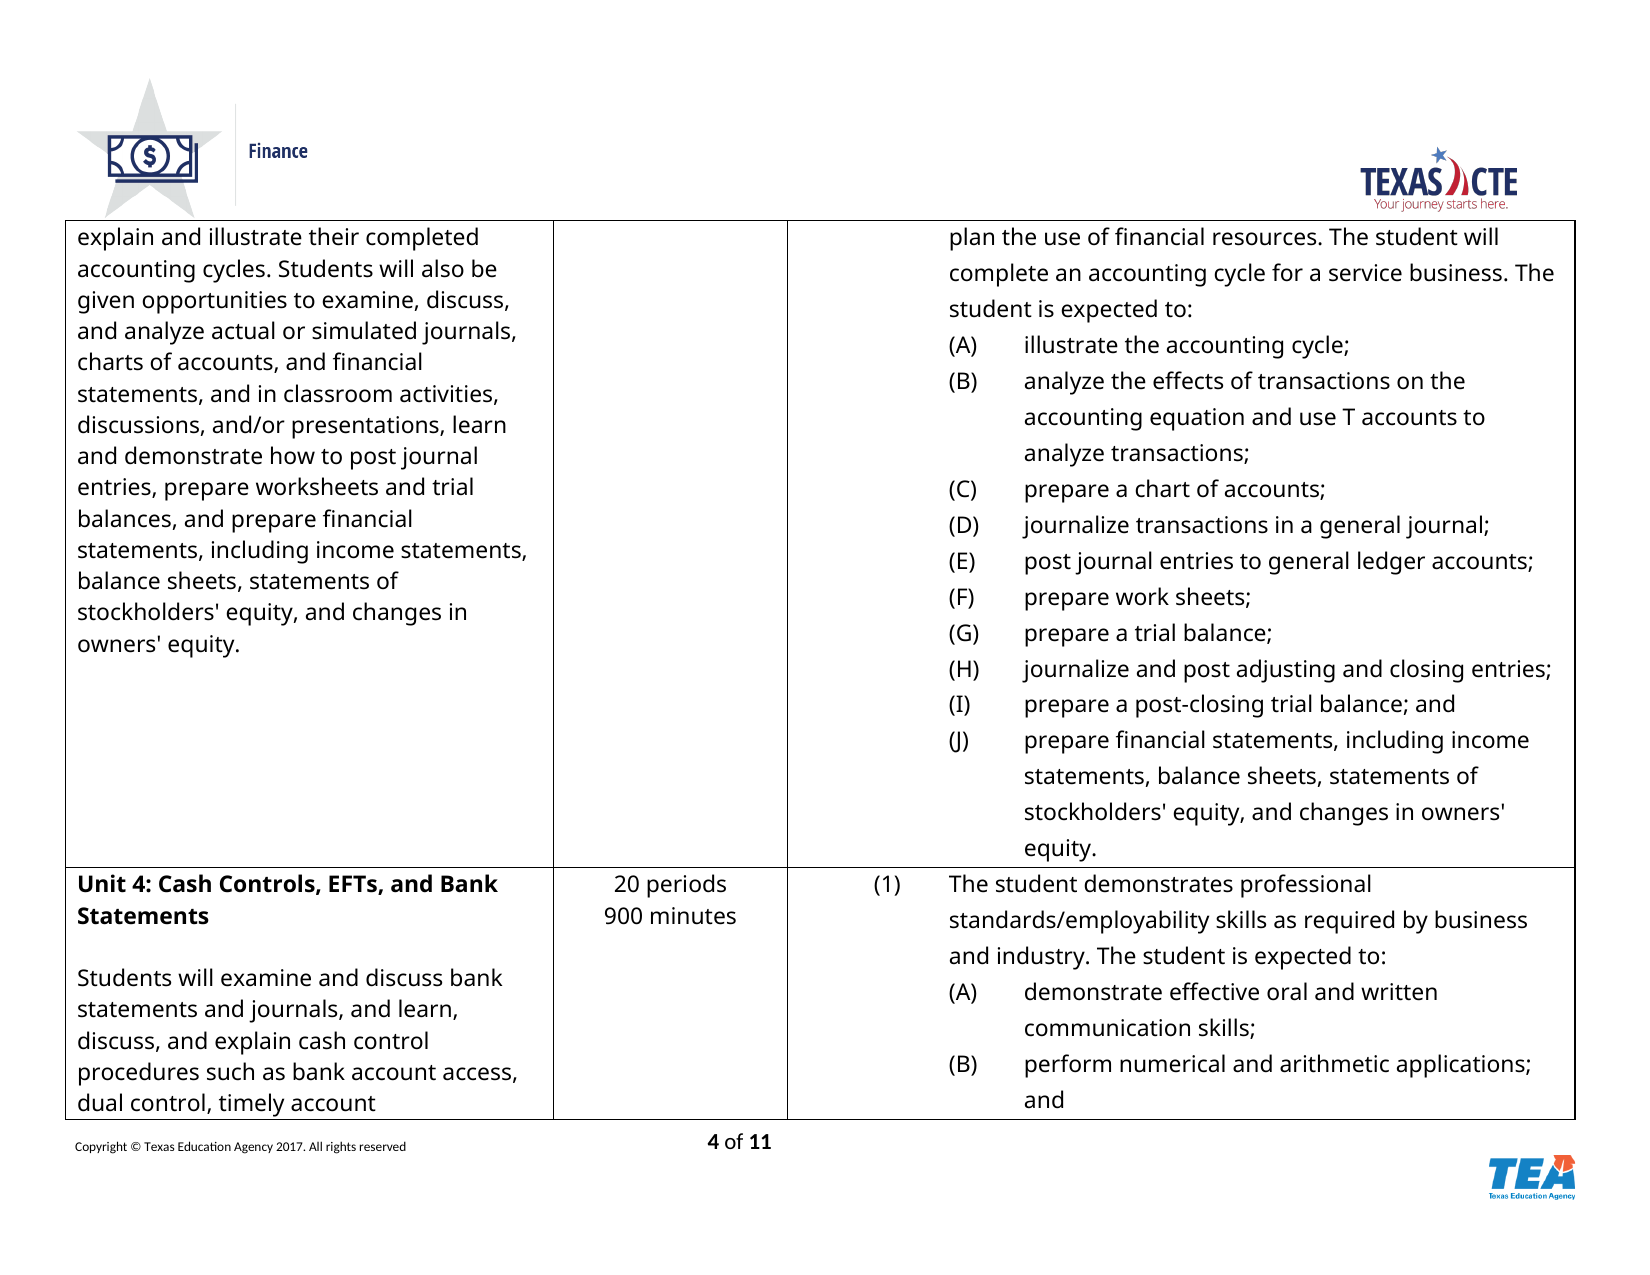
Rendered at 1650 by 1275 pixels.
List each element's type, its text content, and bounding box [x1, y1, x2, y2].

table_cell [66, 221, 553, 867]
table_cell [554, 868, 787, 1119]
table_cell [66, 868, 553, 1119]
picture [75, 75, 377, 220]
table_cell [554, 221, 787, 867]
picture [1344, 137, 1534, 220]
picture [1488, 1155, 1575, 1200]
